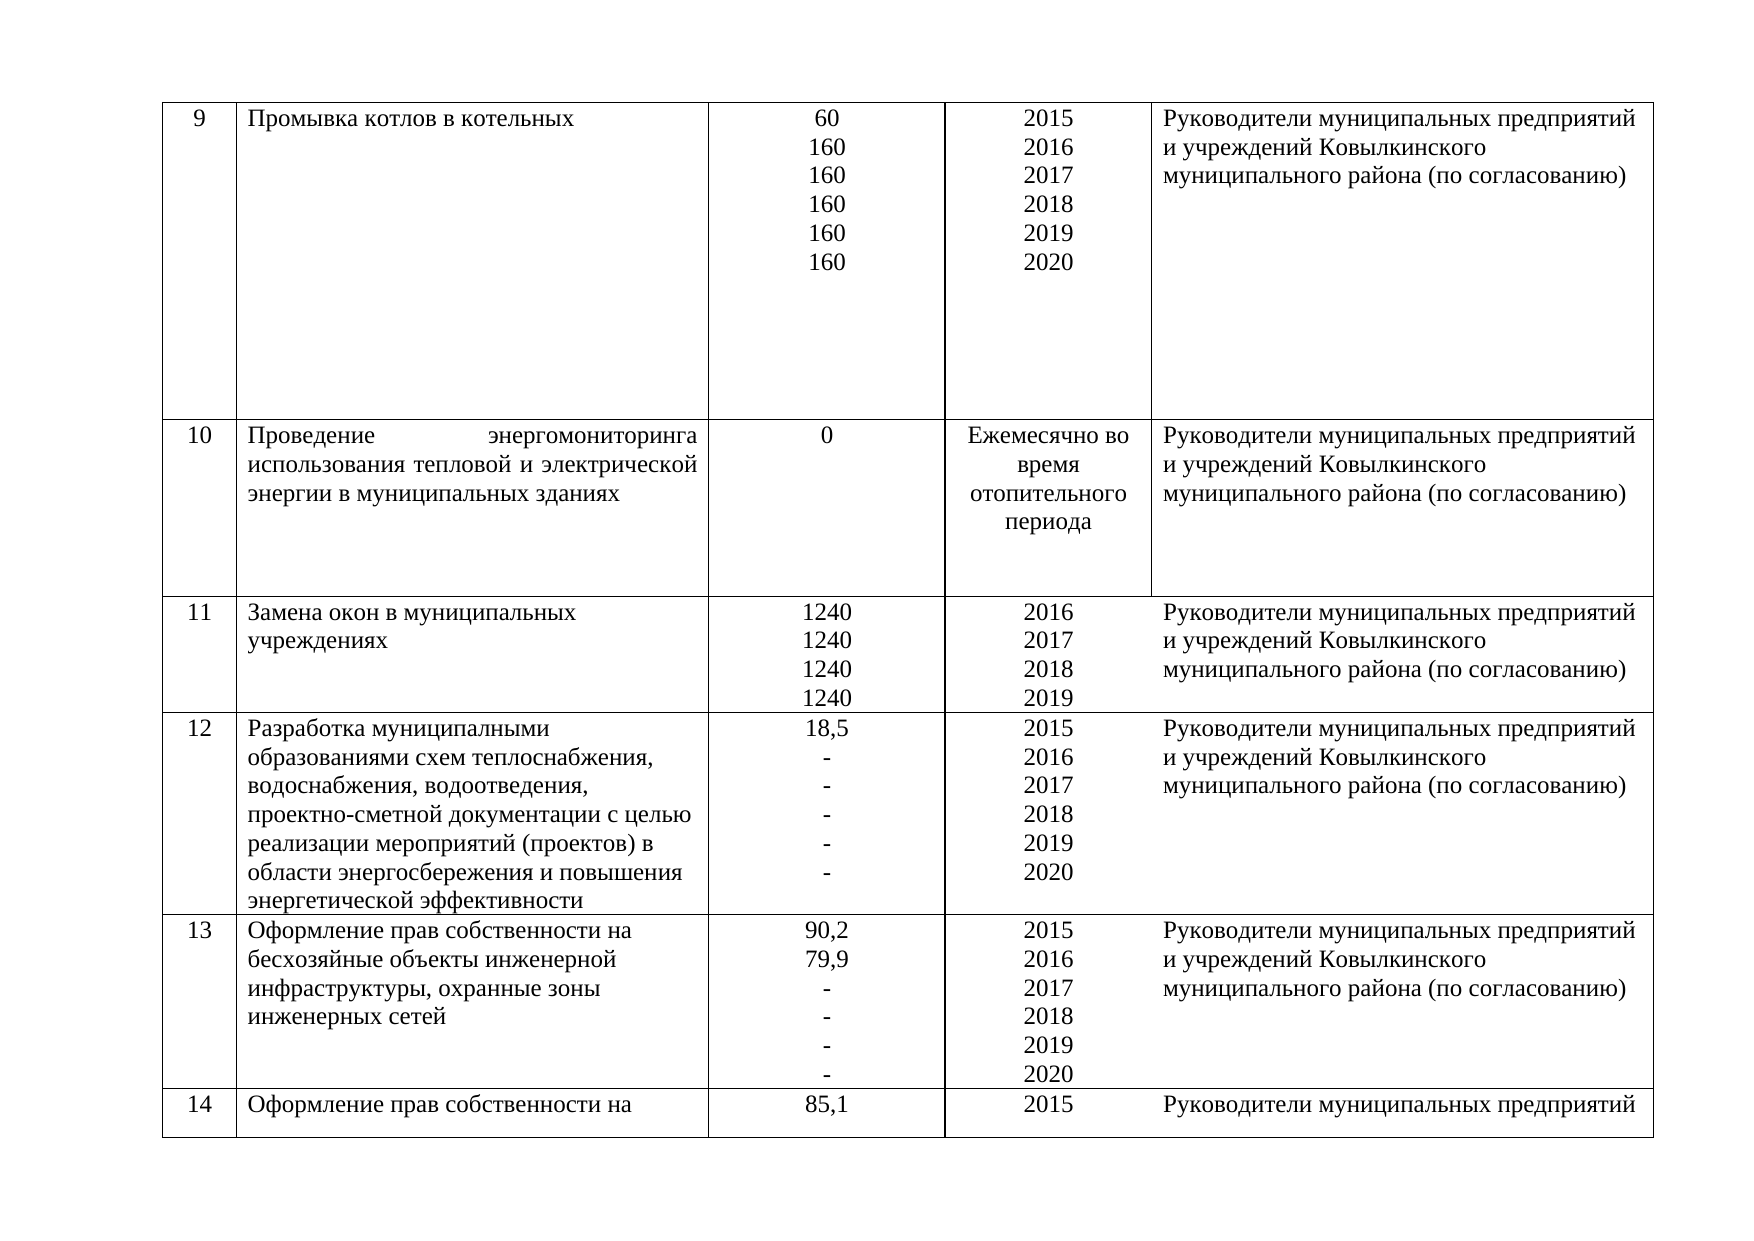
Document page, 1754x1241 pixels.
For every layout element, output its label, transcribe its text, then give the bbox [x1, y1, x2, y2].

table_cell 2015 2016 2017 2018 2019 2020 [946, 915, 1152, 1088]
table_cell Руководители муниципальных предприятий и учреждений Ковылкинского муниципального района (по согласованию) [1152, 713, 1653, 914]
table_cell 85,1 77,7 - - - - [709, 1089, 944, 1137]
table_cell 2015 2016 2017 2018 2019 2020 [946, 713, 1152, 914]
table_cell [237, 1089, 708, 1137]
table_cell 11 [163, 597, 236, 712]
table_cell Ежемесячно во время отопительного периода [946, 420, 1151, 596]
table_cell Руководители муниципальных предприятий и учреждений Ковылкинского муниципального района (по согласованию) [1152, 915, 1653, 1088]
table_cell Руководители муниципальных предприятий и учреждений Ковылкинского муниципального района (по согласованию) [1152, 597, 1653, 712]
table_cell 1240 1240 1240 1240 [709, 597, 944, 712]
table_cell 12 [163, 713, 236, 914]
table_cell 9 [163, 103, 236, 419]
table_cell 10 [163, 420, 236, 596]
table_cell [946, 1089, 1152, 1137]
table_cell 2016 2017 2018 2019 [946, 597, 1152, 712]
table_cell Промывка котлов в котельных [237, 103, 708, 419]
table_cell Руководители муниципальных предприятий и учреждений Ковылкинского муниципального района (по согласованию) [1152, 103, 1653, 419]
table_cell 60 160 160 160 160 160 [709, 103, 944, 419]
table_cell Замена окон в муниципальных учреждениях [237, 597, 708, 712]
table_cell 90,2 79,9 - - - - [709, 915, 944, 1088]
table_cell 14 [163, 1089, 236, 1137]
table_cell 18,5 - - - - - [709, 713, 944, 914]
table_cell Руководители муниципальных предприятий и учреждений Ковылкинского муниципального района (по согласованию) [1152, 420, 1653, 596]
table_cell Разработка муниципалными образованиями схем теплоснабжения, водоснабжения, водоотведения, проектно-сметной документации с целью реализации мероприятий (проектов) в области энергосбережения и повышения энергетической эффективности [237, 713, 708, 914]
table_cell 13 [163, 915, 236, 1088]
table_cell 0 [709, 420, 944, 596]
table_cell Оформление прав собственности на бесхозяйные объекты инженерной инфраструктуры, охранные зоны инженерных сетей [237, 915, 708, 1088]
table_cell Проведение энергомониторинга использования тепловой и электрической энергии в муниципальных зданиях [237, 420, 708, 596]
table_cell 2015 2016 2017 2018 2019 2020 [946, 103, 1151, 419]
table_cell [1152, 1089, 1653, 1137]
